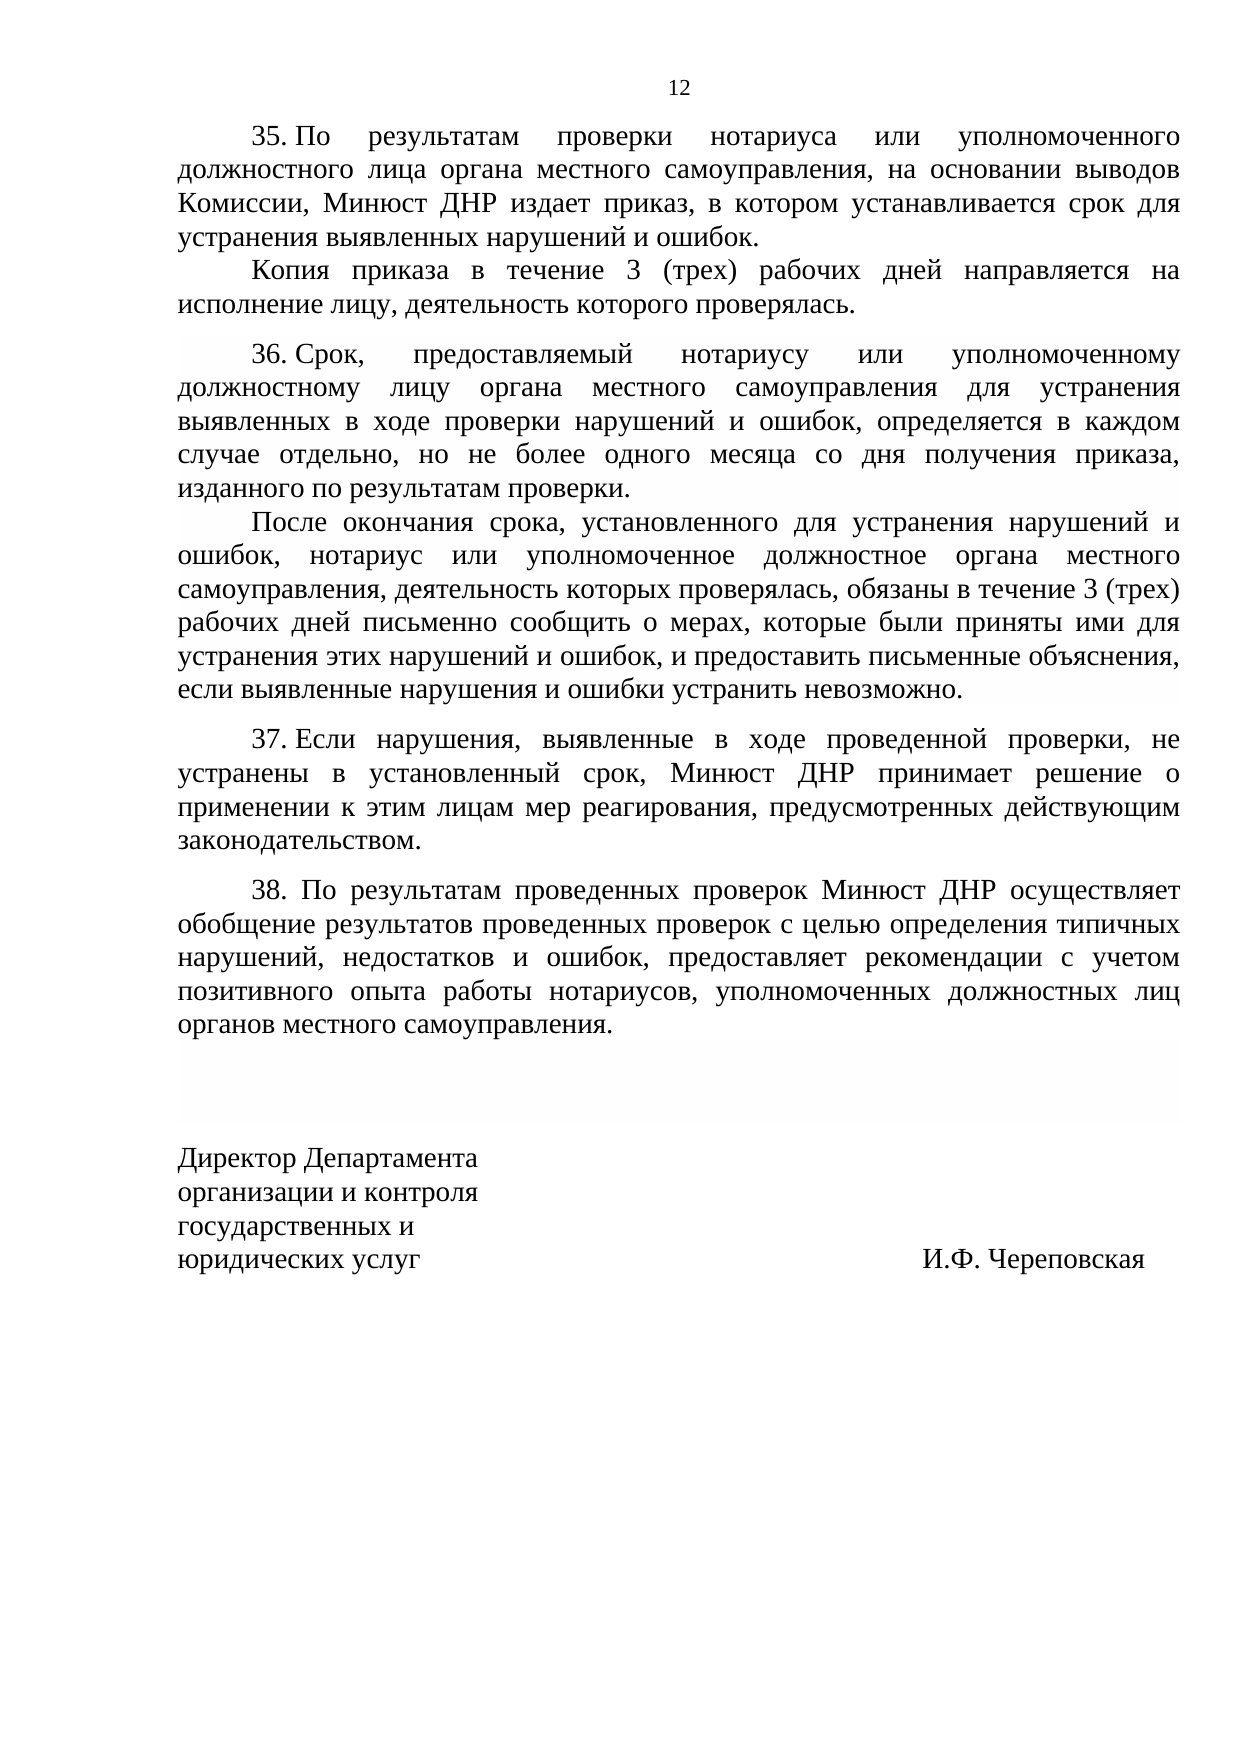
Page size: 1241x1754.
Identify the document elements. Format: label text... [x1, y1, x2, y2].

text 36. Срок, предоставляемый нотариусу или уполномоченному должностному лицу органа местного самоуправления для устранения выявленных в ходе проверки нарушений и ошибок, определяется в каждом случае отдельно, но не более одного месяца со дня получения приказа, изданного по результатам проверки. [177, 336, 1181, 504]
text государственных и [177, 1208, 1181, 1241]
text организации и контроля [177, 1174, 1181, 1208]
text Копия приказа в течение 3 (трех) рабочих дней направляется на исполнение лицу, деятельность которого проверялась. [177, 252, 1181, 319]
text юридических услуг И.Ф. Череповская [177, 1241, 1181, 1275]
text 37. Если нарушения, выявленные в ходе проведенной проверки, не устранены в установленный срок, Минюст ДНР принимает решение о применении к этим лицам мер реагирования, предусмотренных действующим законодательством. [177, 722, 1181, 856]
text После окончания срока, установленного для устранения нарушений и ошибок, нотариус или уполномоченное должностное органа местного самоуправления, деятельность которых проверялась, обязаны в течение 3 (трех) рабочих дней письменно сообщить о мерах, которые были приняты ими для устранения этих нарушений и ошибок, и предоставить письменные объяснения, если выявленные нарушения и ошибки устранить невозможно. [177, 504, 1181, 705]
text 38. По результатам проведенных проверок Минюст ДНР осуществляет обобщение результатов проведенных проверок с целью определения типичных нарушений, недостатков и ошибок, предоставляет рекомендации с учетом позитивного опыта работы нотариусов, уполномоченных должностных лиц органов местного самоуправления. [177, 872, 1181, 1040]
text Директор Департамента [177, 1141, 1181, 1174]
text 35. По результатам проверки нотариуса или уполномоченного должностного лица органа местного самоуправления, на основании выводов Комиссии, Минюст ДНР издает приказ, в котором устанавливается срок для устранения выявленных нарушений и ошибок. [177, 118, 1181, 252]
